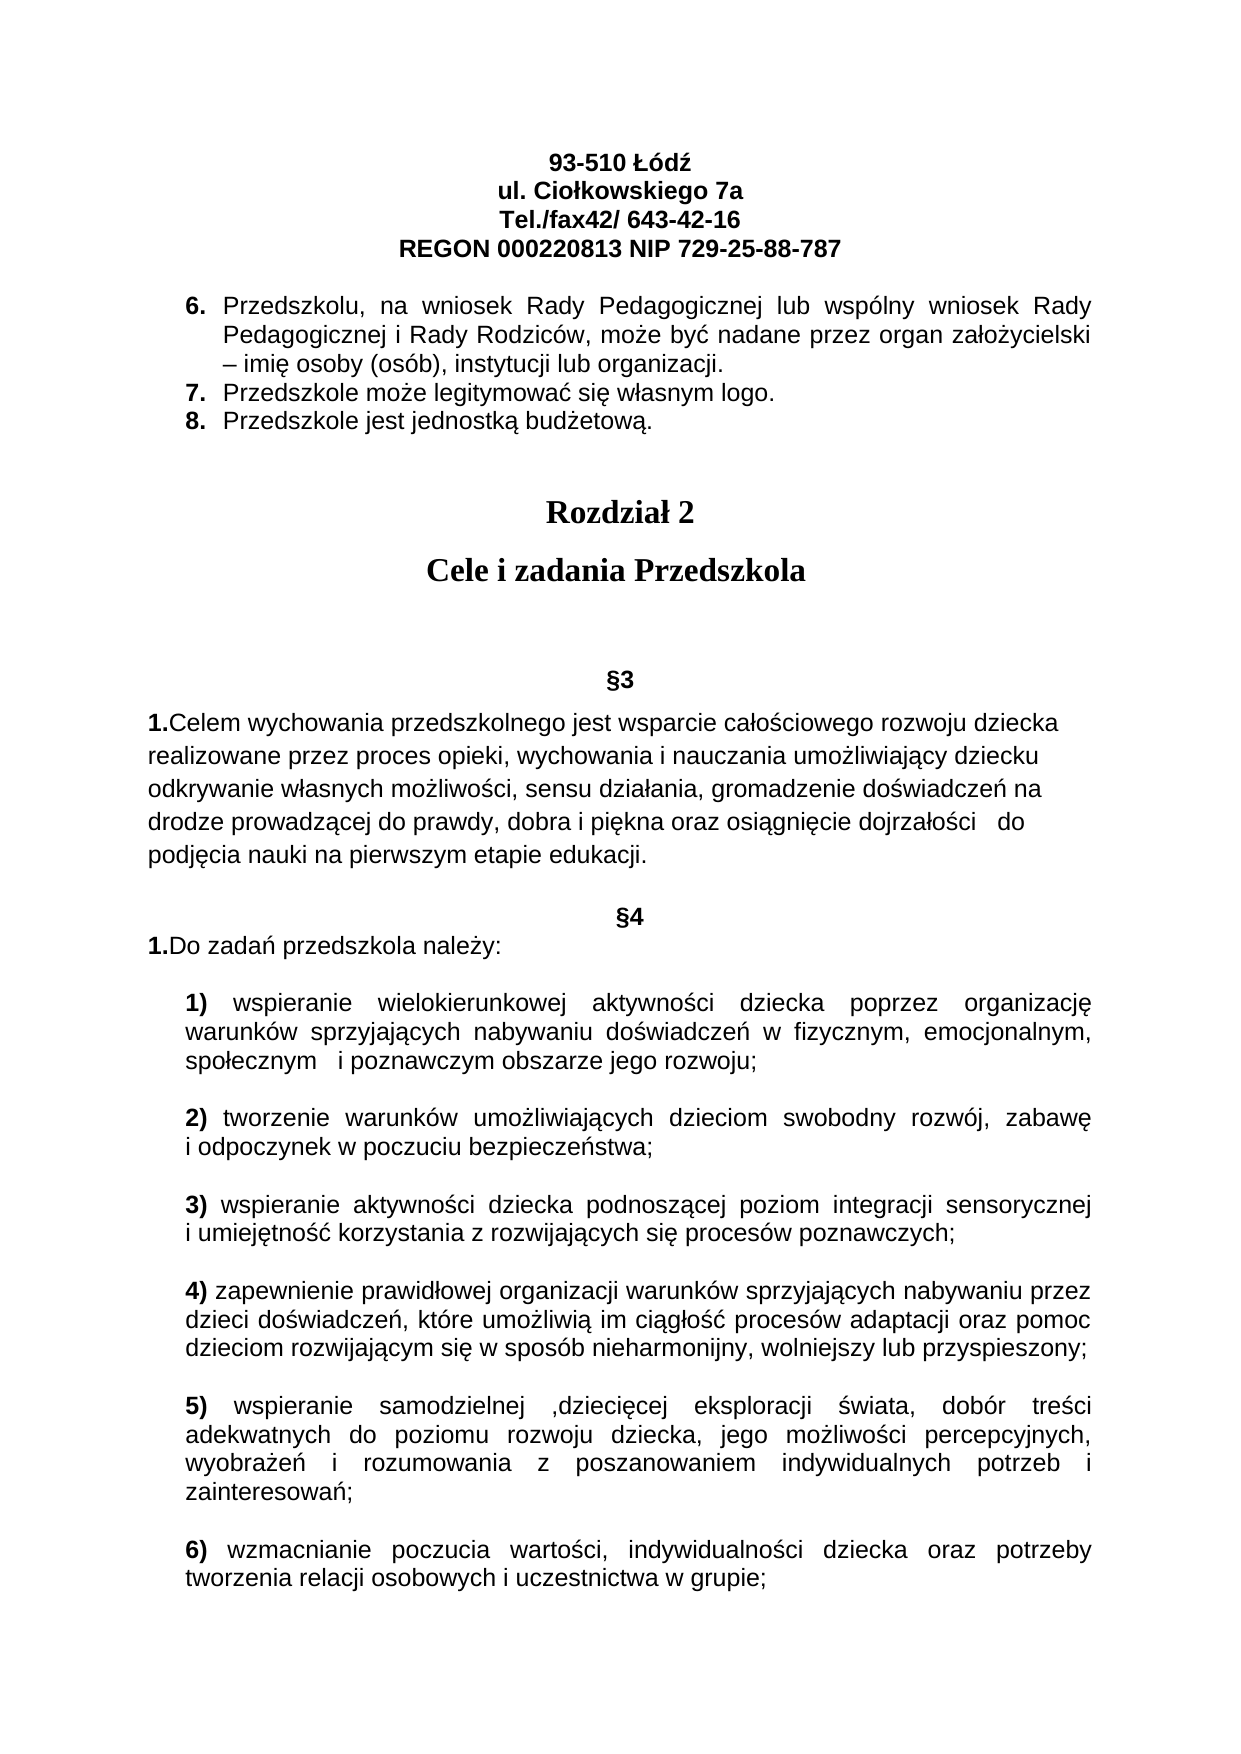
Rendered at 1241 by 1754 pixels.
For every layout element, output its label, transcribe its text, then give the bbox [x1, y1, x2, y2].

text 1) wspieranie wielokierunkowej aktywności dziecka poprzez organizację warunków sprzyjających nabywaniu doświadczeń w fizycznym, emocjonalnym, społecznym i poznawczym obszarze jego rozwoju; [185, 988, 1093, 1074]
text Tel./fax42/ 643-42-16 [148, 205, 1093, 234]
text 93-510 Łódź [148, 148, 1093, 176]
text §3 [148, 665, 1093, 694]
text Cele i zadania Przedszkola [148, 550, 1093, 588]
text 6) wzmacnianie poczucia wartości, indywidualności dziecka oraz potrzeby tworzenia relacji osobowych i uczestnictwa w grupie; [185, 1534, 1093, 1592]
text 1.Celem wychowania przedszkolnego jest wsparcie całościowego rozwoju dziecka realizowane przez proces opieki, wychowania i nauczania umożliwiający dziecku odkrywanie własnych możliwości, sensu działania, gromadzenie doświadczeń na drodze prowadzącej do prawdy, dobra i piękna oraz osiągnięcie dojrzałości do podjęcia nauki na pierwszym etapie edukacji. [148, 708, 1093, 869]
text Rozdział 2 [148, 493, 1093, 531]
text §4 [185, 902, 1093, 931]
text ul. Ciołkowskiego 7a [148, 176, 1093, 205]
text REGON 000220813 NIP 729-25-88-787 [148, 234, 1093, 263]
list Przedszkole może legitymować się własnym logo. [185, 378, 1093, 406]
list Przedszkolu, na wniosek Rady Pedagogicznej lub wspólny wniosek Rady Pedagogicznej i Rady Rodziców, może być nadane przez organ założycielski – imię osoby (osób), instytucji lub organizacji. [185, 291, 1093, 378]
text 1.Do zadań przedszkola należy: [148, 931, 1093, 959]
list Przedszkole jest jednostką budżetową. [185, 406, 1093, 435]
text 5) wspieranie samodzielnej ,dziecięcej eksploracji świata, dobór treści adekwatnych do poziomu rozwoju dziecka, jego możliwości percepcyjnych, wyobrażeń i rozumowania z poszanowaniem indywidualnych potrzeb i zainteresowań; [185, 1391, 1093, 1506]
text 4) zapewnienie prawidłowej organizacji warunków sprzyjających nabywaniu przez dzieci doświadczeń, które umożliwią im ciągłość procesów adaptacji oraz pomoc dzieciom rozwijającym się w sposób nieharmonijny, wolniejszy lub przyspieszony; [185, 1276, 1093, 1362]
text 2) tworzenie warunków umożliwiających dzieciom swobodny rozwój, zabawę i odpoczynek w poczuciu bezpieczeństwa; [185, 1103, 1093, 1161]
text 3) wspieranie aktywności dziecka podnoszącej poziom integracji sensorycznej i umiejętność korzystania z rozwijających się procesów poznawczych; [185, 1189, 1093, 1247]
